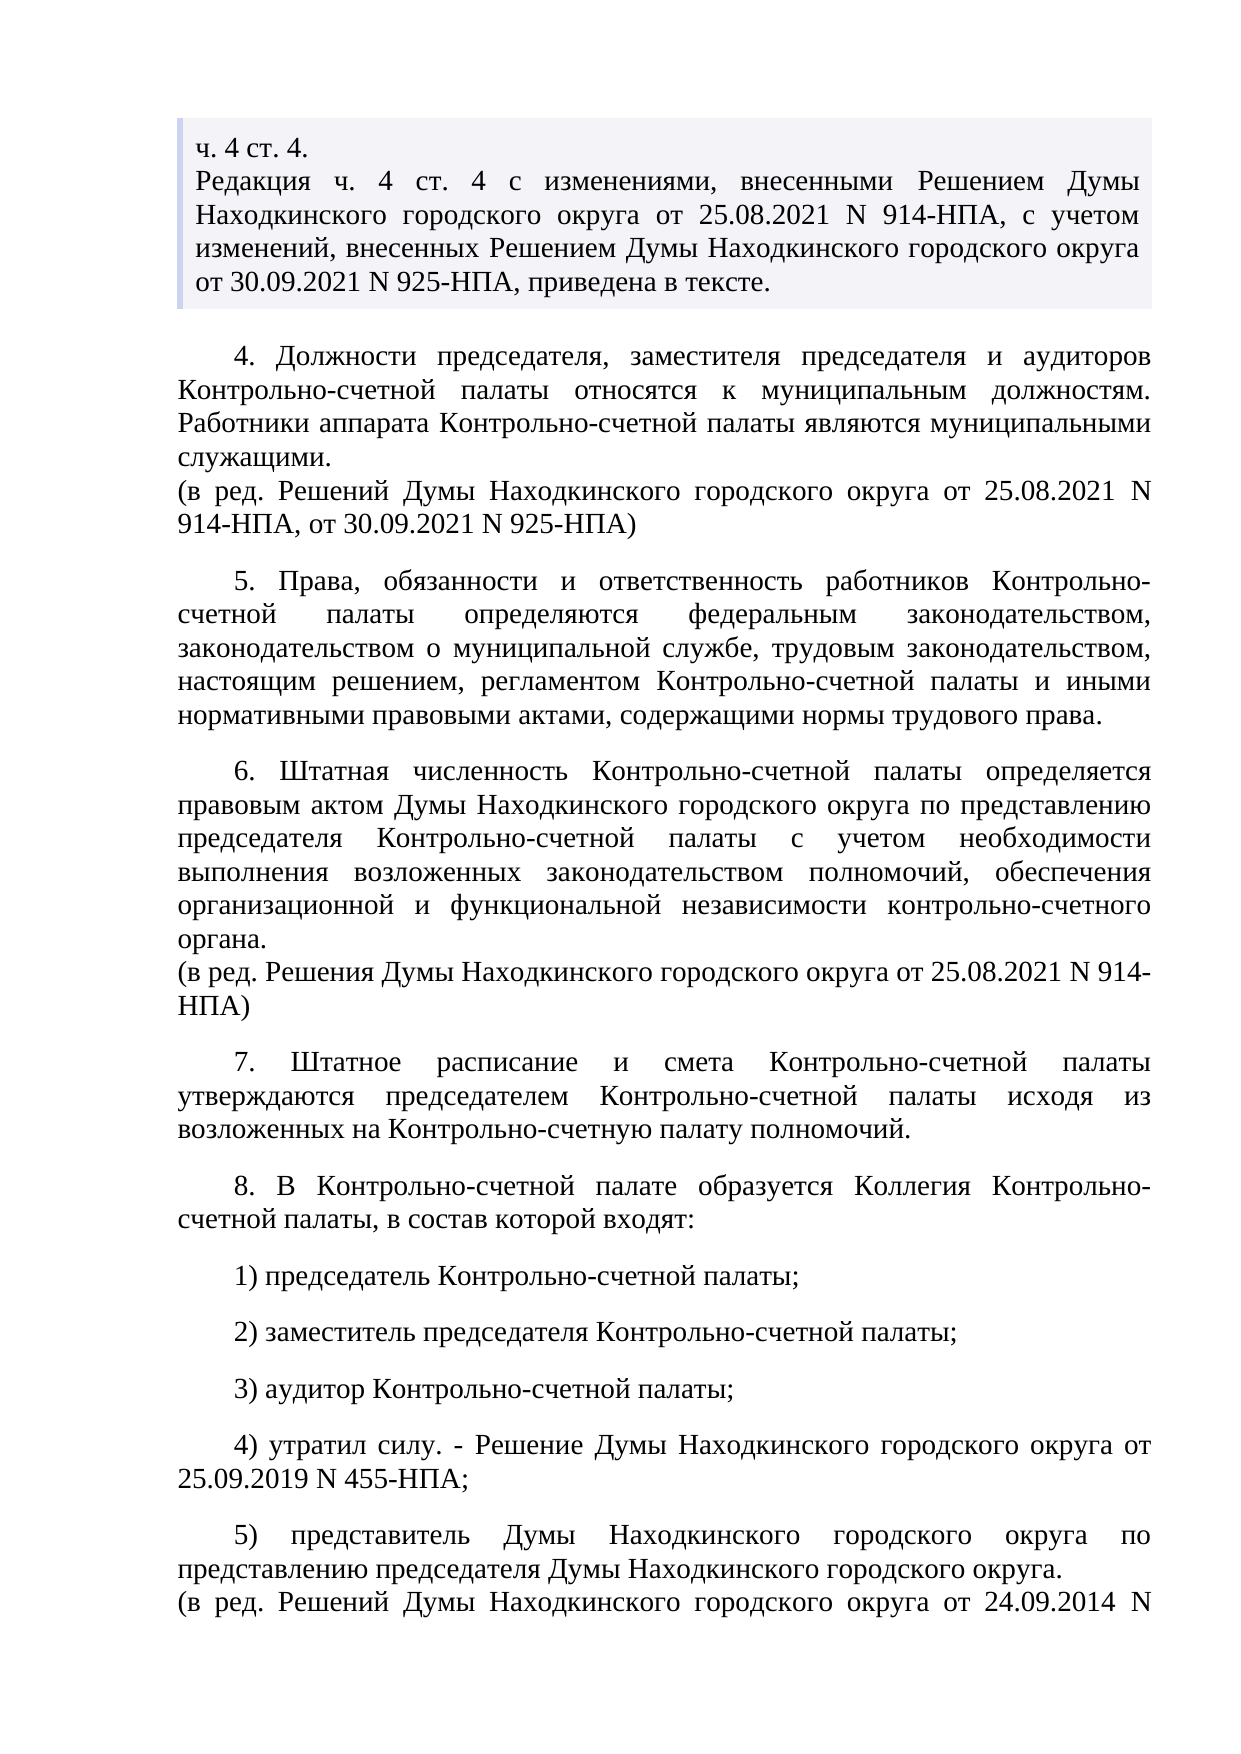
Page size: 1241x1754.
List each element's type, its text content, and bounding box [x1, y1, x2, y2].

text (в ред. Решения Думы Находкинского городского округа от 25.08.2021 N 914-НПА) [177, 954, 1152, 1022]
text 6. Штатная численность Контрольно-счетной палаты определяется правовым актом Думы Находкинского городского округа по представлению председателя Контрольно-счетной палаты с учетом необходимости выполнения возложенных законодательством полномочий, обеспечения организационной и функциональной независимости контрольно-счетного органа. [177, 753, 1152, 954]
text 3) аудитор Контрольно-счетной палаты; [177, 1371, 1152, 1404]
table_header [1140, 118, 1152, 309]
text 4) утратил силу. - Решение Думы Находкинского городского округа от 25.09.2019 N 455-НПА; [177, 1427, 1152, 1494]
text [177, 1584, 1152, 1618]
text (в ред. Решений Думы Находкинского городского округа от 25.08.2021 N 914-НПА, от 30.09.2021 N 925-НПА) [177, 473, 1152, 540]
text 2) заместитель председателя Контрольно-счетной палаты; [177, 1314, 1152, 1348]
text 5. Права, обязанности и ответственность работников Контрольно-счетной палаты определяются федеральным законодательством, законодательством о муниципальной службе, трудовым законодательством, настоящим решением, регламентом Контрольно-счетной палаты и иными нормативными правовыми актами, содержащими нормы трудового права. [177, 563, 1152, 730]
table_header [183, 118, 195, 309]
text 1) председатель Контрольно-счетной палаты; [177, 1258, 1152, 1292]
table_header [177, 118, 183, 309]
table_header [195, 118, 1140, 309]
text 8. В Контрольно-счетной палате образуется Коллегия Контрольно-счетной палаты, в состав которой входят: [177, 1168, 1152, 1235]
text 4. Должности председателя, заместителя председателя и аудиторов Контрольно-счетной палаты относятся к муниципальным должностям. Работники аппарата Контрольно-счетной палаты являются муниципальными служащими. [177, 338, 1152, 473]
text 7. Штатное расписание и смета Контрольно-счетной палаты утверждаются председателем Контрольно-счетной палаты исходя из возложенных на Контрольно-счетную палату полномочий. [177, 1044, 1152, 1145]
text 5) представитель Думы Находкинского городского округа по представлению председателя Думы Находкинского городского округа. [177, 1517, 1152, 1584]
